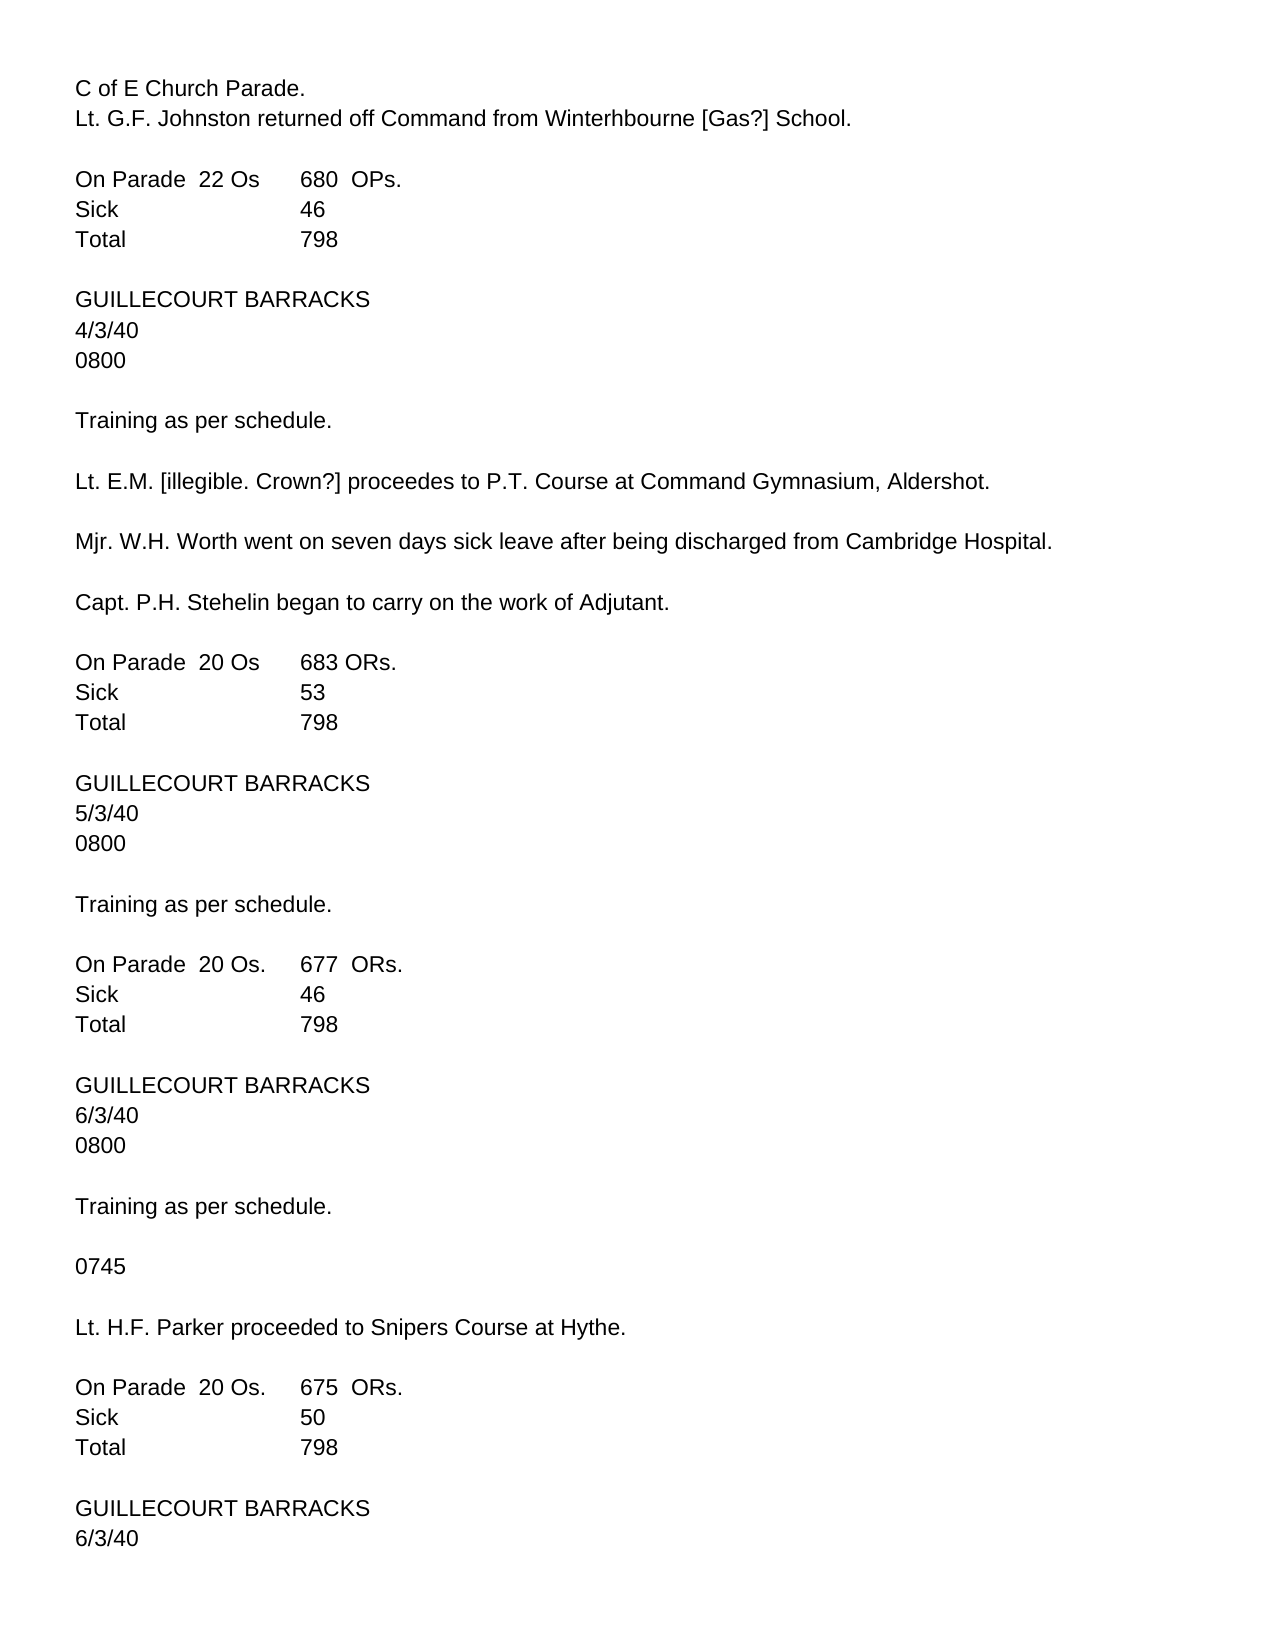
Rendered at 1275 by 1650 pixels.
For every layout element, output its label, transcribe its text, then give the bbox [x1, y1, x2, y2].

text On Parade 20 Os. 675 ORs. [75, 1374, 1200, 1400]
text Total 798 [75, 1434, 1200, 1461]
text C of E Church Parade. [75, 75, 1200, 101]
text On Parade 20 Os. 677 ORs. [75, 951, 1200, 977]
text GUILLECOURT BARRACKS [75, 770, 1200, 796]
text 0800 [75, 1132, 1200, 1159]
text 6/3/40 [75, 1102, 1200, 1128]
text Training as per schedule. [75, 891, 1200, 917]
text Training as per schedule. [75, 407, 1200, 434]
text Sick 53 [75, 679, 1200, 706]
text 5/3/40 [75, 800, 1200, 826]
text 6/3/40 [75, 1525, 1200, 1551]
text GUILLECOURT BARRACKS [75, 1072, 1200, 1098]
text On Parade 22 Os 680 OPs. [75, 166, 1200, 192]
text Lt. G.F. Johnston returned off Command from Winterhbourne [Gas?] School. [75, 105, 1200, 132]
text GUILLECOURT BARRACKS [75, 286, 1200, 313]
text Training as per schedule. [75, 1193, 1200, 1219]
text 0745 [75, 1253, 1200, 1279]
text Lt. H.F. Parker proceeded to Snipers Course at Hythe. [75, 1313, 1200, 1340]
text Total 798 [75, 709, 1200, 736]
text Sick 46 [75, 196, 1200, 222]
text Total 798 [75, 226, 1200, 252]
text 0800 [75, 347, 1200, 373]
text 0800 [75, 830, 1200, 857]
text On Parade 20 Os 683 ORs. [75, 649, 1200, 675]
text Sick 50 [75, 1404, 1200, 1431]
text Mjr. W.H. Worth went on seven days sick leave after being discharged from Cambridge Hospital. [75, 528, 1200, 554]
text Sick 46 [75, 981, 1200, 1008]
text Lt. E.M. [illegible. Crown?] proceedes to P.T. Course at Command Gymnasium, Aldershot. [75, 468, 1200, 494]
text GUILLECOURT BARRACKS [75, 1495, 1200, 1521]
text 4/3/40 [75, 317, 1200, 343]
text Total 798 [75, 1011, 1200, 1038]
text Capt. P.H. Stehelin began to carry on the work of Adjutant. [75, 588, 1200, 615]
